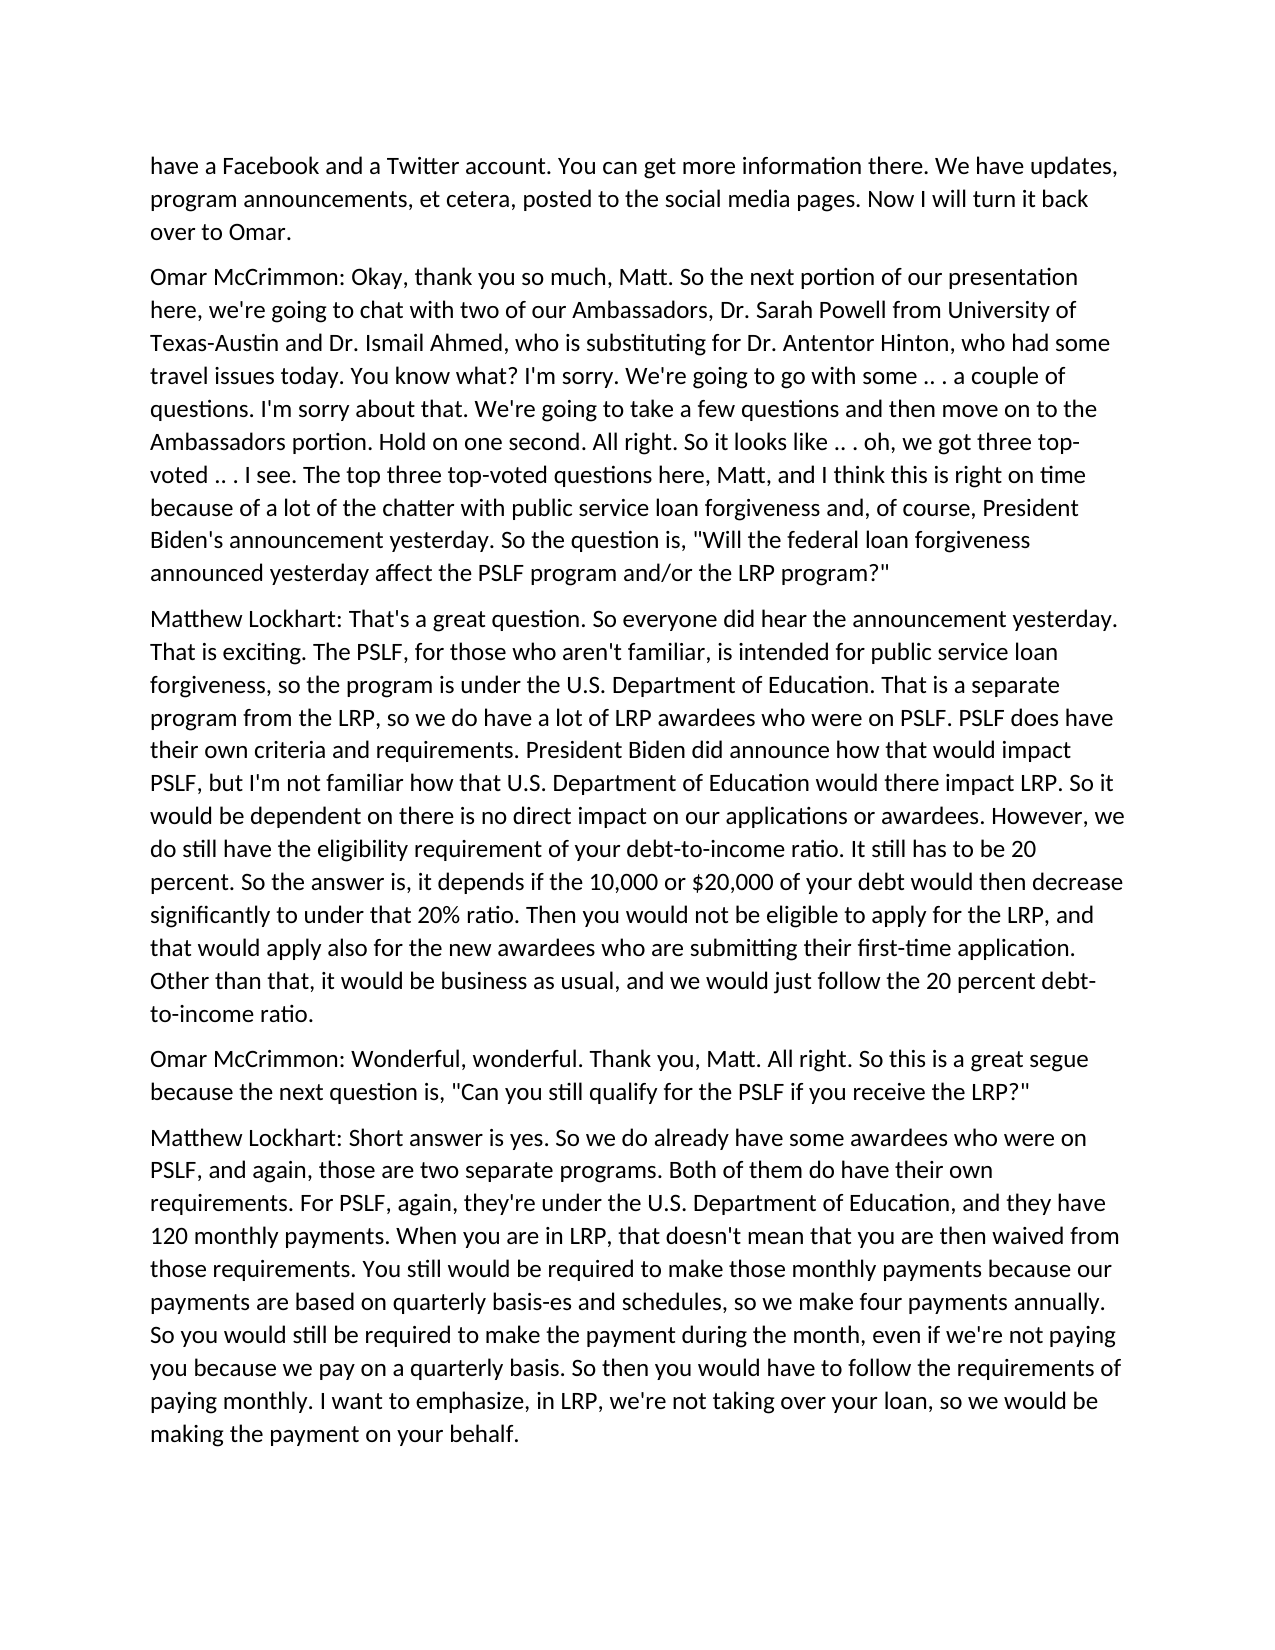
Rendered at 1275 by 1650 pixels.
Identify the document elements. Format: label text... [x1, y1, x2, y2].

text Omar McCrimmon: Wonderful, wonderful. Thank you, Matt. All right. So this is a great segue because the next question is, "Can you still qualify for the PSLF if you receive the LRP?" [150, 1043, 1125, 1107]
text Matthew Lockhart: That's a great question. So everyone did hear the announcement yesterday. That is exciting. The PSLF, for those who aren't familiar, is intended for public service loan forgiveness, so the program is under the U.S. Department of Education. That is a separate program from the LRP, so we do have a lot of LRP awardees who were on PSLF. PSLF does have their own criteria and requirements. President Biden did announce how that would impact PSLF, but I'm not familiar how that U.S. Department of Education would there impact LRP. So it would be dependent on there is no direct impact on our applications or awardees. However, we do still have the eligibility requirement of your debt-to-income ratio. It still has to be 20 percent. So the answer is, it depends if the 10,000 or $20,000 of your debt would then decrease significantly to under that 20% ratio. Then you would not be eligible to apply for the LRP, and that would apply also for the new awardees who are submitting their first-time application. Other than that, it would be business as usual, and we would just follow the 20 percent debt-to-income ratio. [150, 603, 1125, 1028]
text Matthew Lockhart: Short answer is yes. So we do already have some awardees who were on PSLF, and again, those are two separate programs. Both of them do have their own requirements. For PSLF, again, they're under the U.S. Department of Education, and they have 120 monthly payments. When you are in LRP, that doesn't mean that you are then waived from those requirements. You still would be required to make those monthly payments because our payments are based on quarterly basis-es and schedules, so we make four payments annually. So you would still be required to make the payment during the month, even if we're not paying you because we pay on a quarterly basis. So then you would have to follow the requirements of paying monthly. I want to emphasize, in LRP, we're not taking over your loan, so we would be making the payment on your behalf. [150, 1122, 1125, 1448]
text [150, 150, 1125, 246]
text Omar McCrimmon: Okay, thank you so much, Matt. So the next portion of our presentation here, we're going to chat with two of our Ambassadors, Dr. Sarah Powell from University of Texas-Austin and Dr. Ismail Ahmed, who is substituting for Dr. Antentor Hinton, who had some travel issues today. You know what? I'm sorry. We're going to go with some .. . a couple of questions. I'm sorry about that. We're going to take a few questions and then move on to the Ambassadors portion. Hold on one second. All right. So it looks like .. . oh, we got three top-voted .. . I see. The top three top-voted questions here, Matt, and I think this is right on time because of a lot of the chatter with public service loan forgiveness and, of course, President Biden's announcement yesterday. So the question is, "Will the federal loan forgiveness announced yesterday affect the PSLF program and/or the LRP program?" [150, 261, 1125, 588]
